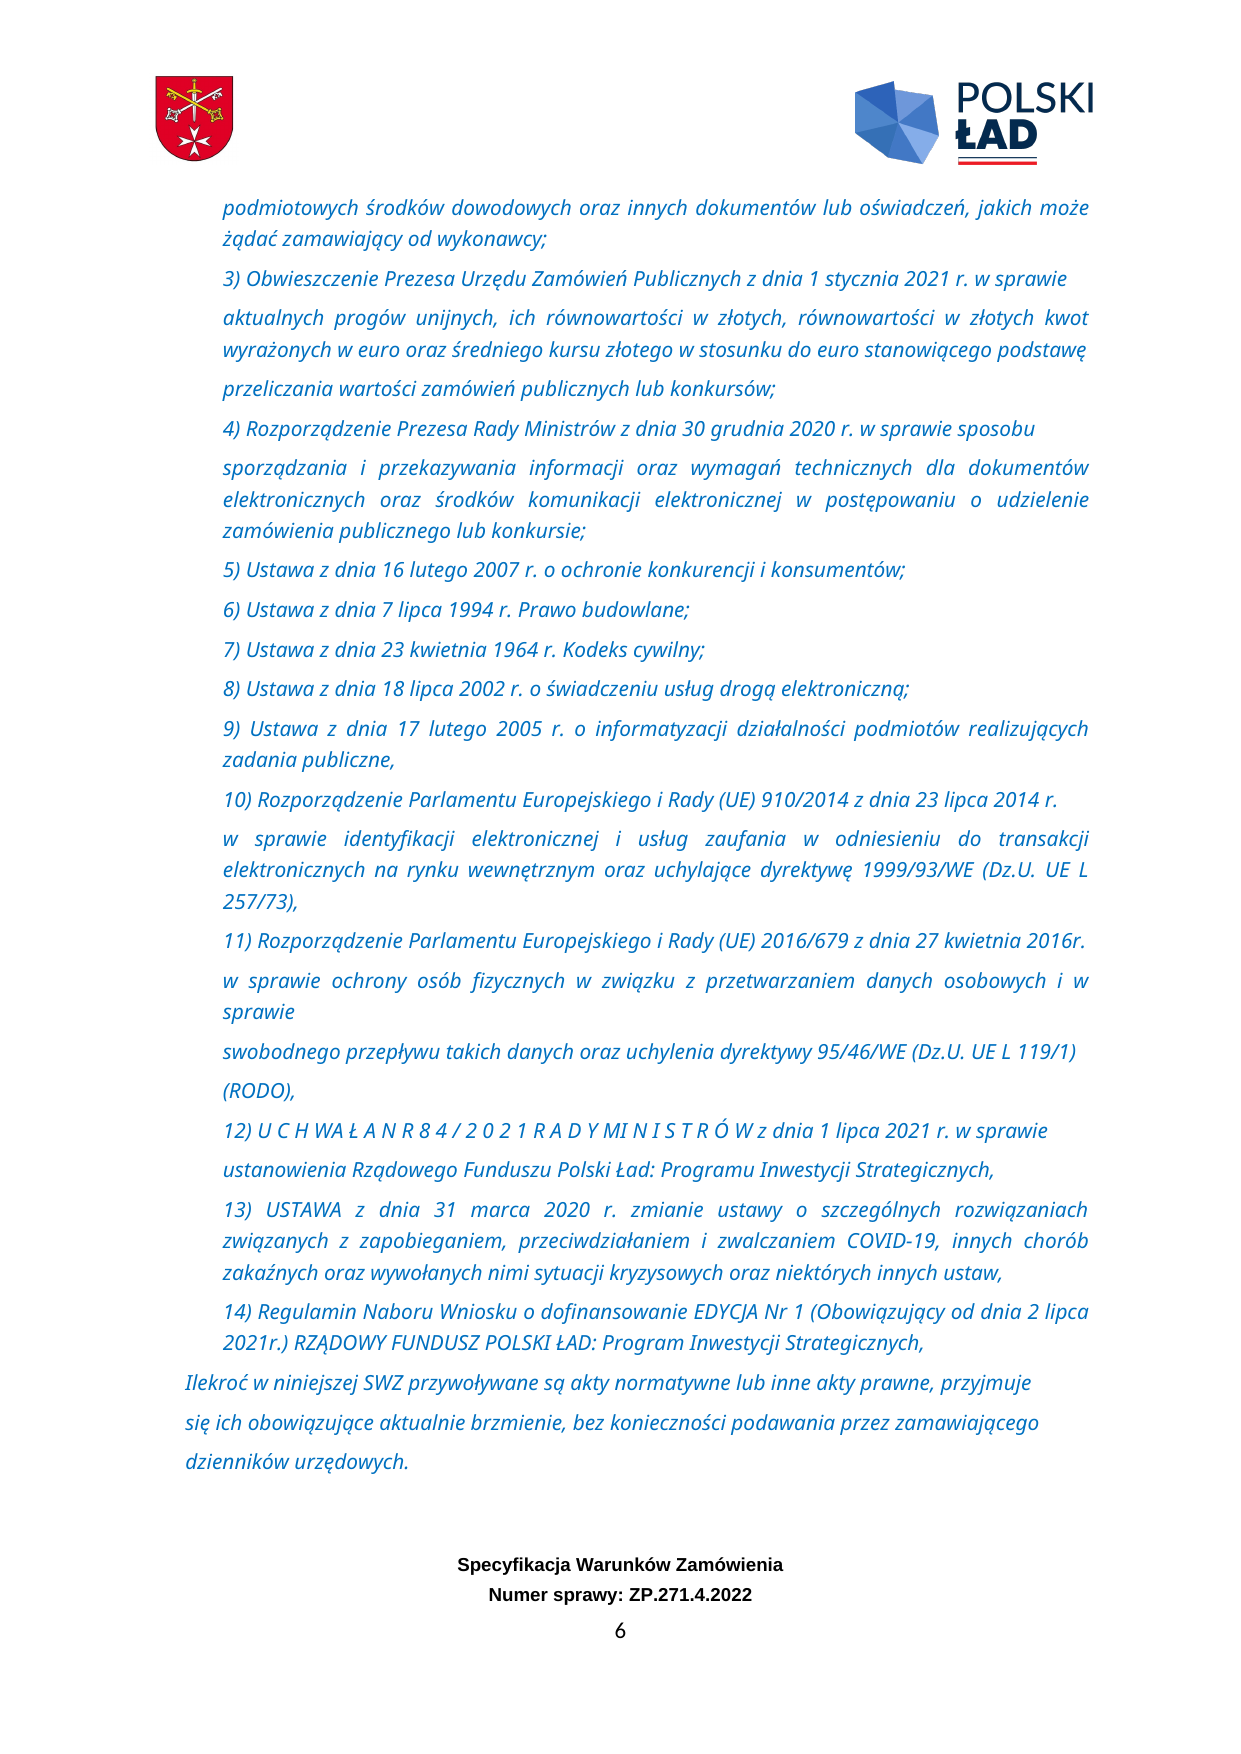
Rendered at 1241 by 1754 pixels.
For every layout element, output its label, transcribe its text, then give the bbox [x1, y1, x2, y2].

text 13) USTAWA z dnia 31 marca 2020 r. zmianie ustawy o szczególnych rozwiązaniach związanych z zapobieganiem, przeciwdziałaniem i zwalczaniem COVID-19, innych chorób zakaźnych oraz wywołanych nimi sytuacji kryzysowych oraz niektórych innych ustaw, [223, 1195, 1092, 1286]
text 4) Rozporządzenie Prezesa Rady Ministrów z dnia 30 grudnia 2020 r. w sprawie sposobu [223, 414, 1092, 442]
text 7) Ustawa z dnia 23 kwietnia 1964 r. Kodeks cywilny; [223, 635, 1092, 663]
picture [855, 81, 1093, 165]
text sporządzania i przekazywania informacji oraz wymagań technicznych dla dokumentów elektronicznych oraz środków komunikacji elektronicznej w postępowaniu o udzielenie zamówienia publicznego lub konkursie; [223, 453, 1092, 544]
text dzienników urzędowych. [185, 1447, 1092, 1476]
text 9) Ustawa z dnia 17 lutego 2005 r. o informatyzacji działalności podmiotów realizujących zadania publiczne, [223, 714, 1092, 773]
text w sprawie ochrony osób fizycznych w związku z przetwarzaniem danych osobowych i w sprawie [223, 966, 1092, 1026]
text swobodnego przepływu takich danych oraz uchylenia dyrektywy 95/46/WE (Dz.U. UE L 119/1) [223, 1037, 1092, 1065]
text 14) Regulamin Naboru Wniosku o dofinansowanie EDYCJA Nr 1 (Obowiązujący od dnia 2 lipca 2021r.) RZĄDOWY FUNDUSZ POLSKI ŁAD: Program Inwestycji Strategicznych, [223, 1297, 1092, 1357]
text 11) Rozporządzenie Parlamentu Europejskiego i Rady (UE) 2016/679 z dnia 27 kwietnia 2016r. [223, 926, 1092, 955]
text się ich obowiązujące aktualnie brzmienie, bez konieczności podawania przez zamawiającego [185, 1408, 1092, 1436]
text ustanowienia Rządowego Funduszu Polski Ład: Programu Inwestycji Strategicznych, [223, 1156, 1092, 1184]
picture [148, 73, 240, 165]
text Ilekroć w niniejszej SWZ przywoływane są akty normatywne lub inne akty prawne, przyjmuje [185, 1368, 1092, 1396]
text podmiotowych środków dowodowych oraz innych dokumentów lub oświadczeń, jakich może żądać zamawiający od wykonawcy; [223, 193, 1092, 253]
text 10) Rozporządzenie Parlamentu Europejskiego i Rady (UE) 910/2014 z dnia 23 lipca 2014 r. [223, 785, 1092, 813]
text 12) U C H WA Ł A N R 8 4 / 2 0 2 1 R A D Y MI N I S T R Ó W z dnia 1 lipca 2021 r. w sprawie [223, 1116, 1092, 1144]
text 3) Obwieszczenie Prezesa Urzędu Zamówień Publicznych z dnia 1 stycznia 2021 r. w sprawie [223, 264, 1092, 292]
text (RODO), [223, 1076, 1092, 1105]
text 8) Ustawa z dnia 18 lipca 2002 r. o świadczeniu usług drogą elektroniczną; [223, 674, 1092, 703]
text aktualnych progów unijnych, ich równowartości w złotych, równowartości w złotych kwot wyrażonych w euro oraz średniego kursu złotego w stosunku do euro stanowiącego podstawę [223, 303, 1092, 363]
text przeliczania wartości zamówień publicznych lub konkursów; [223, 374, 1092, 403]
text 6) Ustawa z dnia 7 lipca 1994 r. Prawo budowlane; [223, 595, 1092, 623]
text w sprawie identyfikacji elektronicznej i usług zaufania w odniesieniu do transakcji elektronicznych na rynku wewnętrznym oraz uchylające dyrektywę 1999/93/WE (Dz.U. UE L 257/73), [223, 824, 1092, 915]
text 5) Ustawa z dnia 16 lutego 2007 r. o ochronie konkurencji i konsumentów; [223, 556, 1092, 584]
